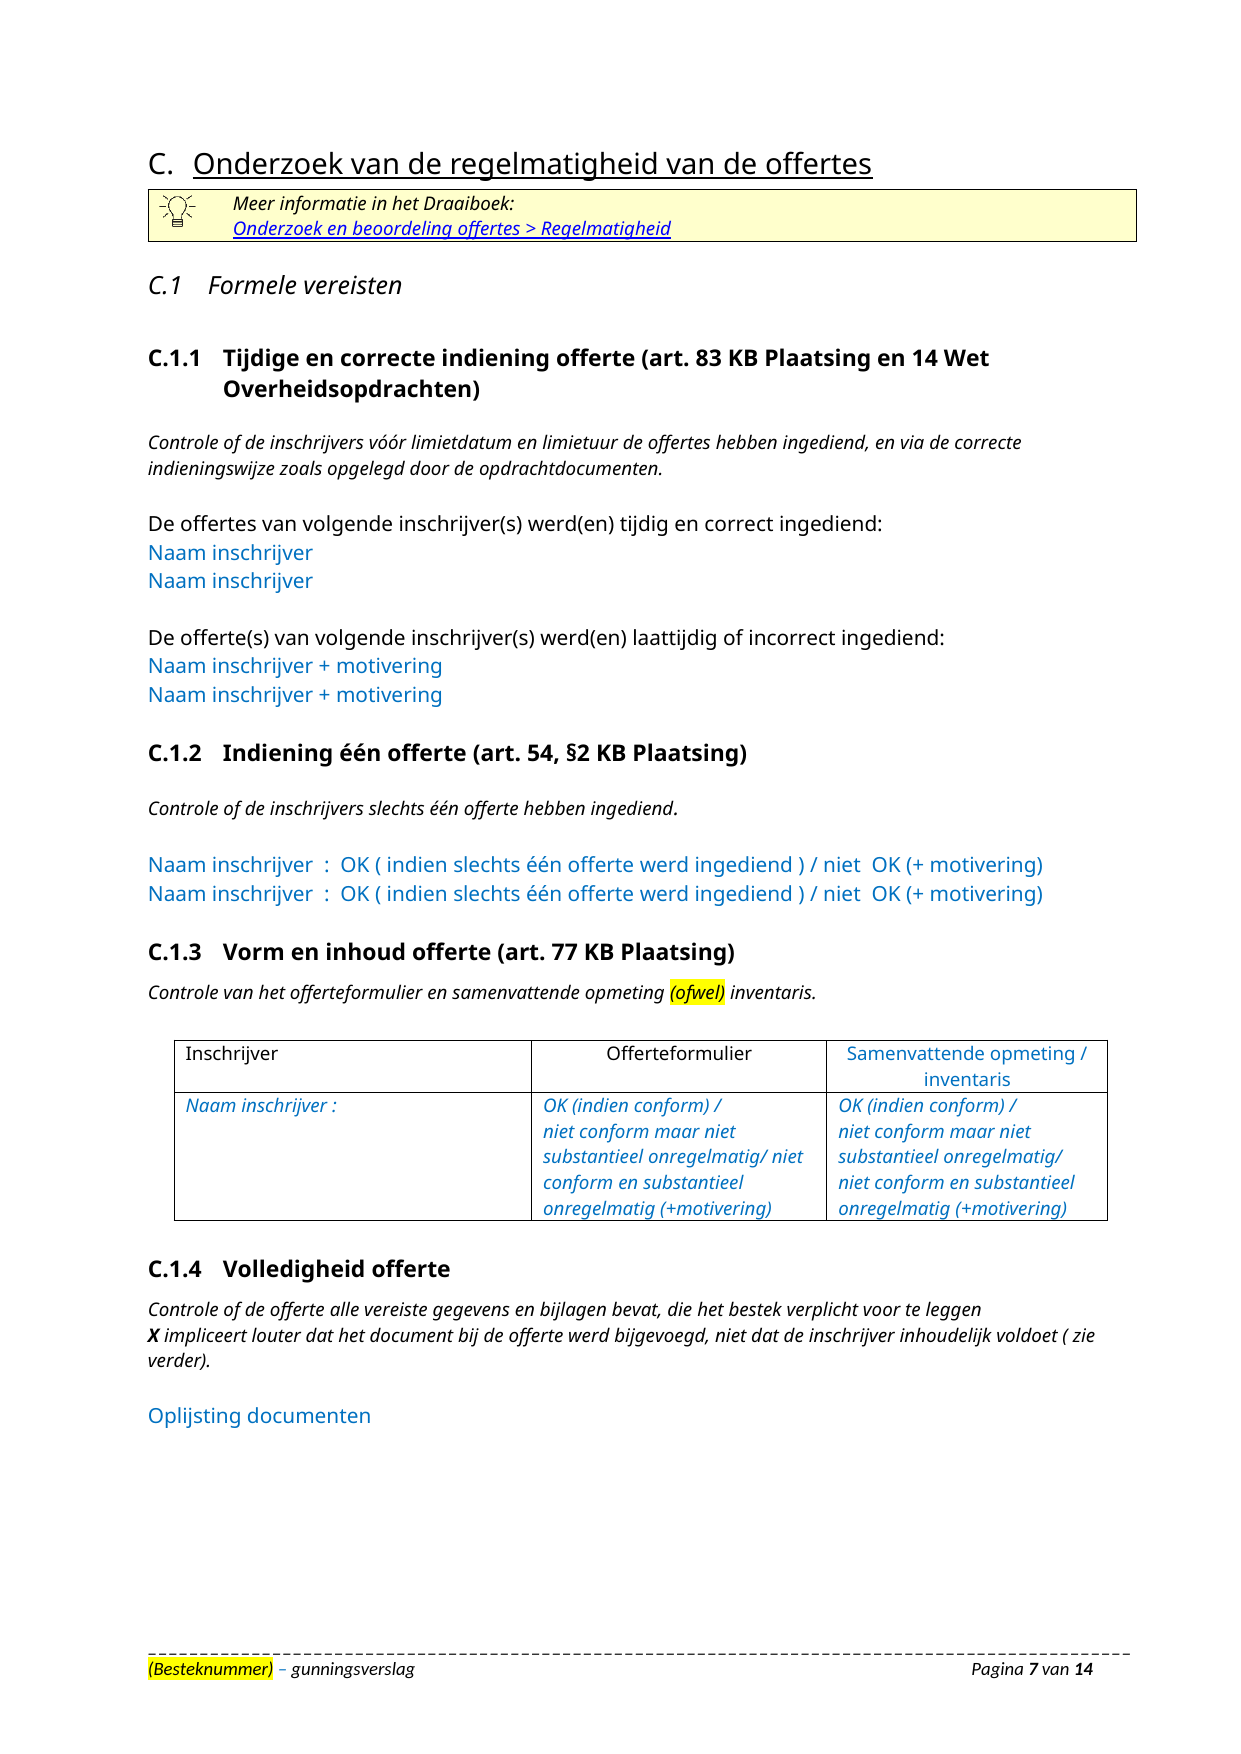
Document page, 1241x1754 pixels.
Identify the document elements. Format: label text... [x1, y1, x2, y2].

subtitle Formele vereisten [148, 267, 1137, 301]
subtitle Tijdige en correcte indiening offerte (art. 83 KB Plaatsing en 14 Wet Overheidsopdrachten) [148, 342, 1137, 404]
table_header Meer informatie in het Draaiboek: Onderzoek en beoordeling offertes > Regelmatigheid [221, 190, 1136, 241]
table_header Offerteformulier [532, 1041, 826, 1092]
text De offerte(s) van volgende inschrijver(s) werd(en) laattijdig of incorrect ingediend: [148, 623, 1137, 651]
subtitle Vorm en inhoud offerte (art. 77 KB Plaatsing) [148, 936, 1137, 967]
text Naam inschrijver [148, 566, 1137, 594]
text Controle of de inschrijvers vóór limietdatum en limietuur de offertes hebben ingediend, en via de correcte indieningswijze zoals opgelegd door de opdrachtdocumenten. [148, 430, 1137, 481]
table_cell OK (indien conform) / niet conform maar niet substantieel onregelmatig/ niet conform en substantieel onregelmatig (+motivering) [827, 1093, 1107, 1220]
text Controle van het offerteformulier en samenvattende opmeting (ofwel) inventaris. [148, 979, 670, 1005]
text Naam inschrijver + motivering [148, 680, 1137, 708]
text Controle of de inschrijvers slechts één offerte hebben ingediend. [148, 793, 1137, 822]
text X impliceert louter dat het document bij de offerte werd bijgevoegd, niet dat de inschrijver inhoudelijk voldoet ( zie verder). [148, 1322, 1137, 1373]
text Naam inschrijver : OK ( indien slechts één offerte werd ingediend ) / niet OK (+ motivering) [148, 879, 1137, 907]
text Controle of de offerte alle vereiste gegevens en bijlagen bevat, die het bestek verplicht voor te leggen [148, 1296, 1137, 1322]
text Naam inschrijver : OK ( indien slechts één offerte werd ingediend ) / niet OK (+ motivering) [148, 850, 1137, 879]
text Controle van het offerteformulier en samenvattende opmeting (ofwel) inventaris. [725, 979, 1137, 1005]
text De offertes van volgende inschrijver(s) werd(en) tijdig en correct ingediend: [148, 509, 1137, 538]
subtitle Volledigheid offerte [148, 1253, 1137, 1284]
text Naam inschrijver [148, 538, 1137, 566]
table_cell OK (indien conform) / niet conform maar niet substantieel onregelmatig/ niet conform en substantieel onregelmatig (+motivering) [532, 1093, 826, 1220]
text Naam inschrijver + motivering [148, 651, 1137, 680]
table_header [149, 190, 221, 241]
text Oplijsting documenten [148, 1401, 1137, 1430]
subtitle Onderzoek van de regelmatigheid van de offertes [148, 143, 1137, 183]
table_header Samenvattende opmeting / inventaris [827, 1041, 1107, 1092]
table_cell Naam inschrijver : [175, 1093, 531, 1220]
table_header Inschrijver [175, 1041, 531, 1092]
picture [159, 190, 196, 227]
subtitle Indiening één offerte (art. 54, §2 KB Plaatsing) [148, 737, 1137, 768]
